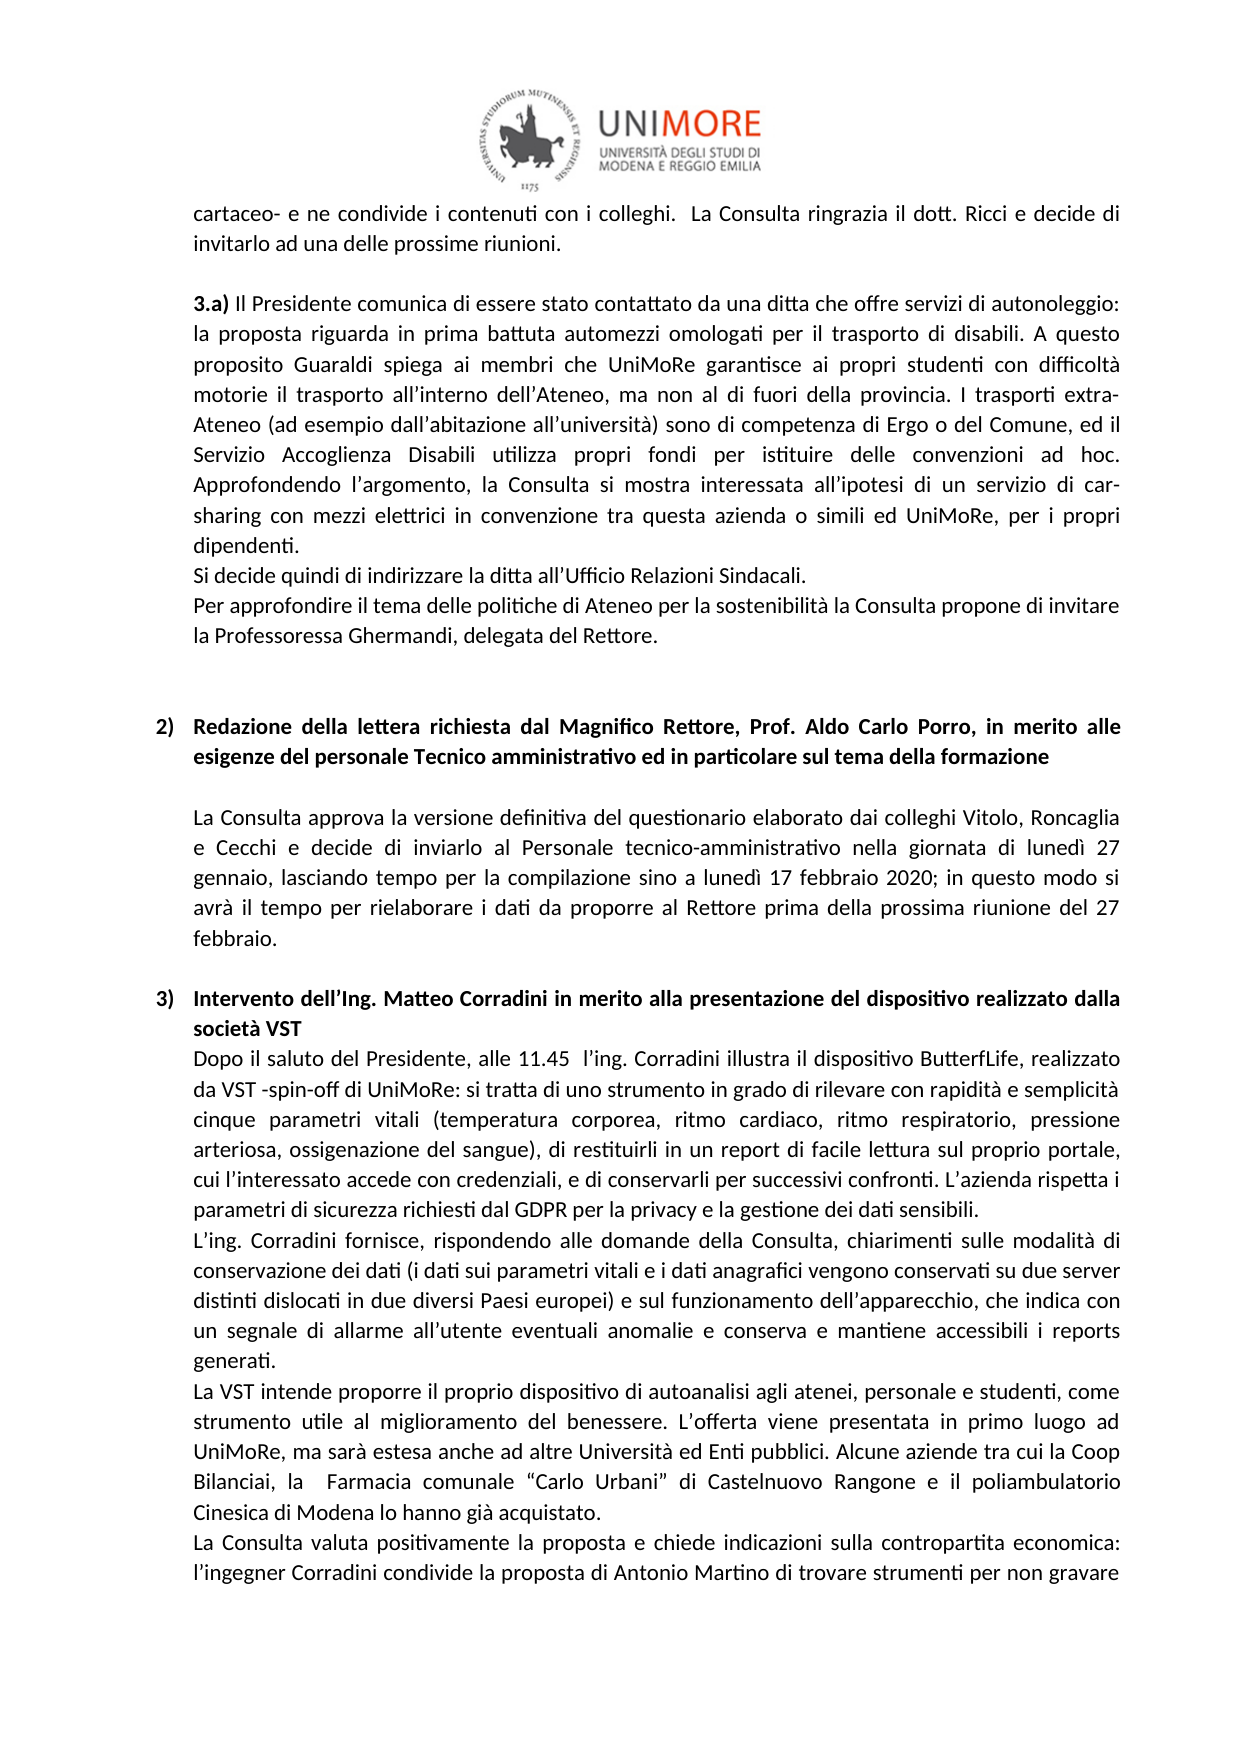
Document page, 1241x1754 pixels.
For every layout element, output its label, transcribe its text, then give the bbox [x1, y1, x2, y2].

list 3.a) Il Presidente comunica di essere stato contattato da una ditta che offre servizi di autonoleggio: la proposta riguarda in prima battuta automezzi omologati per il trasporto di disabili. A questo proposito Guaraldi spiega ai membri che UniMoRe garantisce ai propri studenti con difficoltà motorie il trasporto all’interno dell’Ateneo, ma non al di fuori della provincia. I trasporti extra-Ateneo (ad esempio dall’abitazione all’università) sono di competenza di Ergo o del Comune, ed il Servizio Accoglienza Disabili utilizza propri fondi per istituire delle convenzioni ad hoc. Approfondendo l’argomento, la Consulta si mostra interessata all’ipotesi di un servizio di car-sharing con mezzi elettrici in convenzione tra questa azienda o simili ed UniMoRe, per i propri dipendenti. [193, 289, 1122, 559]
list Per approfondire il tema delle politiche di Ateneo per la sostenibilità la Consulta propone di invitare la Professoressa Ghermandi, delegata del Rettore. [193, 591, 1122, 650]
list Intervento dell’Ing. Matteo Corradini in merito alla presentazione del dispositivo realizzato dalla società VST [156, 984, 1122, 1042]
picture [465, 73, 775, 199]
list Dopo il saluto del Presidente, alle 11.45 l’ing. Corradini illustra il dispositivo ButterfLife, realizzato da VST -spin-off di UniMoRe: si tratta di uno strumento in grado di rilevare con rapidità e semplicità cinque parametri vitali (temperatura corporea, ritmo cardiaco, ritmo respiratorio, pressione arteriosa, ossigenazione del sangue), di restituirli in un report di facile lettura sul proprio portale, cui l’interessato accede con credenziali, e di conservarli per successivi confronti. L’azienda rispetta i parametri di sicurezza richiesti dal GDPR per la privacy e la gestione dei dati sensibili. [193, 1044, 1122, 1224]
list Redazione della lettera richiesta dal Magnifico Rettore, Prof. Aldo Carlo Porro, in merito alle esigenze del personale Tecnico amministrativo ed in particolare sul tema della formazione [156, 712, 1122, 771]
list L’ing. Corradini fornisce, rispondendo alle domande della Consulta, chiarimenti sulle modalità di conservazione dei dati (i dati sui parametri vitali e i dati anagrafici vengono conservati su due server distinti dislocati in due diversi Paesi europei) e sul funzionamento dell’apparecchio, che indica con un segnale di allarme all’utente eventuali anomalie e conserva e mantiene accessibili i reports generati. [193, 1226, 1122, 1375]
list La Consulta approva la versione definitiva del questionario elaborato dai colleghi Vitolo, Roncaglia e Cecchi e decide di inviarlo al Personale tecnico-amministrativo nella giornata di lunedì 27 gennaio, lasciando tempo per la compilazione sino a lunedì 17 febbraio 2020; in questo modo si avrà il tempo per rielaborare i dati da proporre al Rettore prima della prossima riunione del 27 febbraio. [193, 803, 1122, 952]
list La VST intende proporre il proprio dispositivo di autoanalisi agli atenei, personale e studenti, come strumento utile al miglioramento del benessere. L’offerta viene presentata in primo luogo ad UniMoRe, ma sarà estesa anche ad altre Università ed Enti pubblici. Alcune aziende tra cui la Coop Bilanciai, la Farmacia comunale “Carlo Urbani” di Castelnuovo Rangone e il poliambulatorio Cinesica di Modena lo hanno già acquistato. [193, 1377, 1122, 1526]
list Si decide quindi di indirizzare la ditta all’Ufficio Relazioni Sindacali. [193, 561, 1122, 589]
